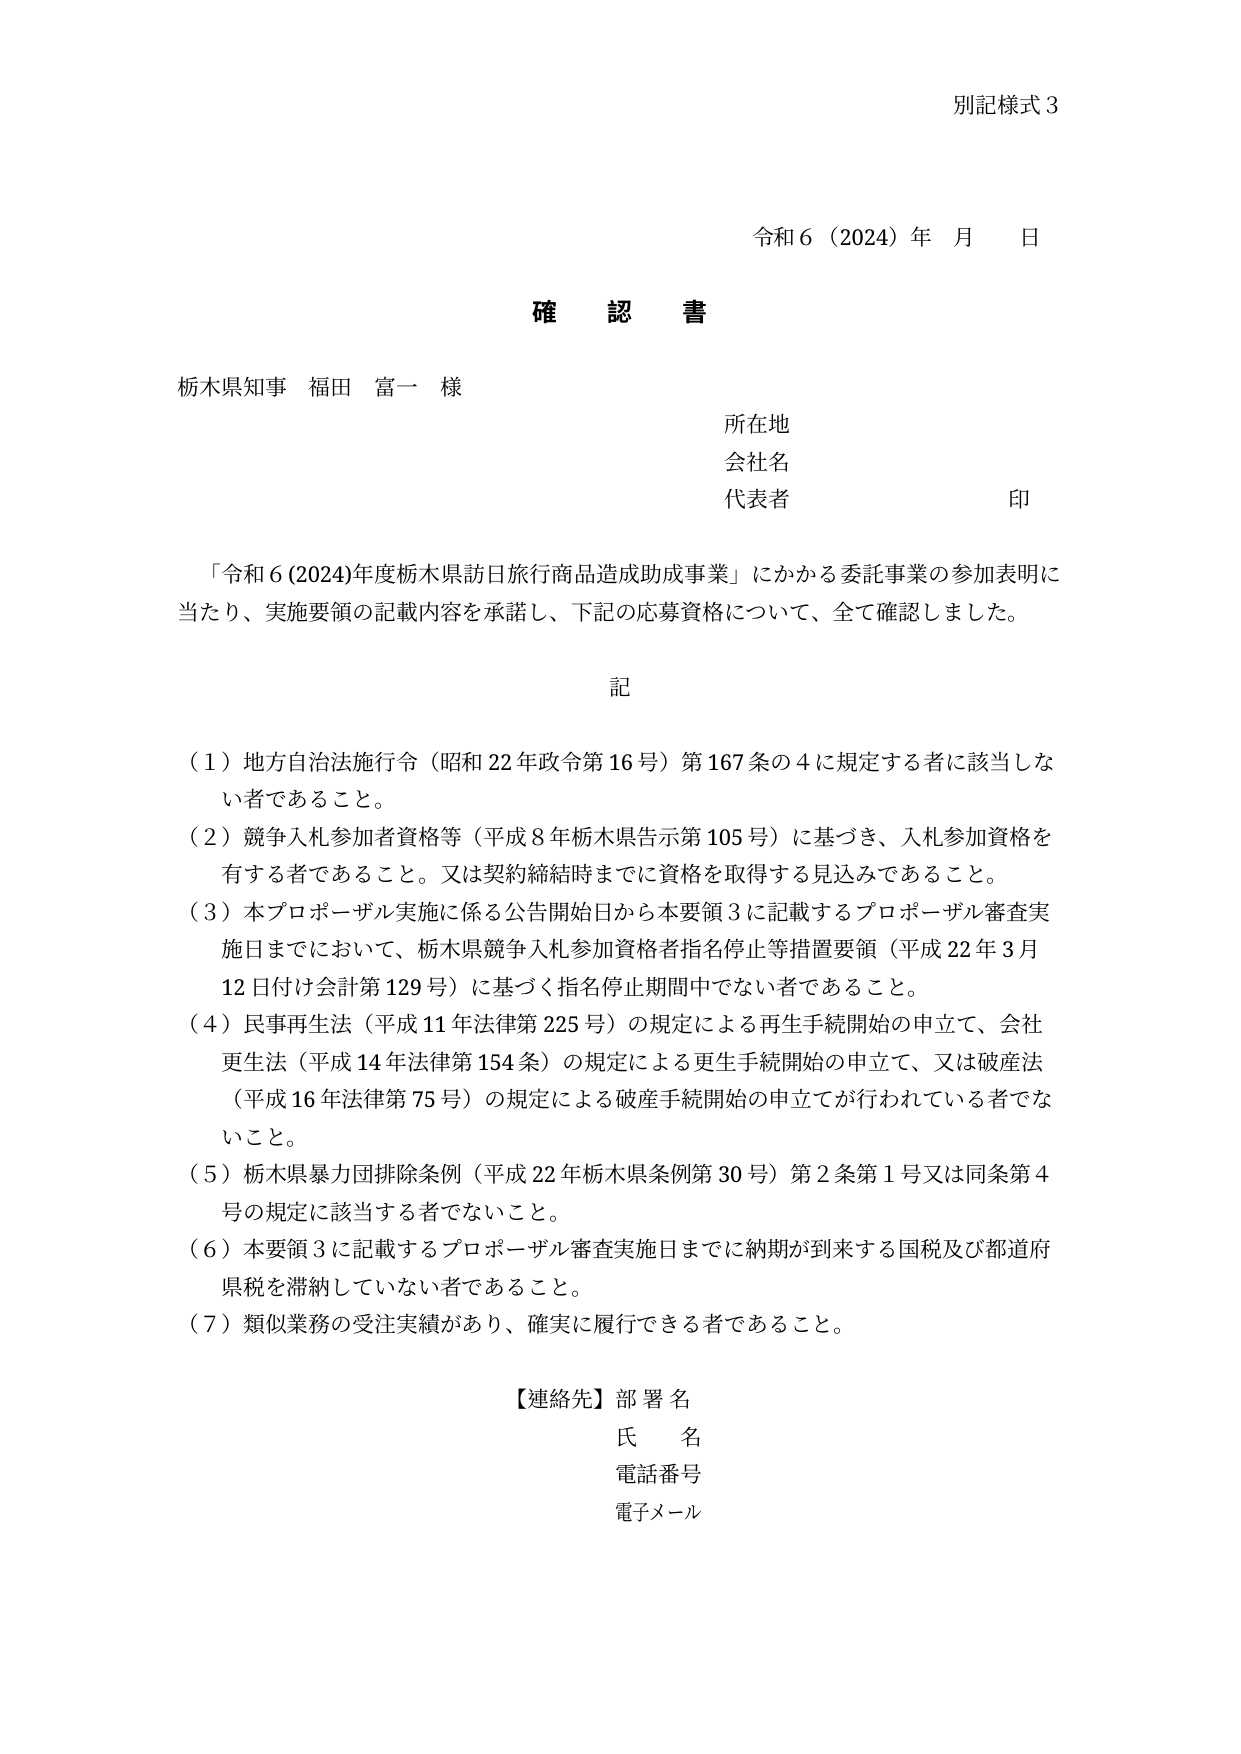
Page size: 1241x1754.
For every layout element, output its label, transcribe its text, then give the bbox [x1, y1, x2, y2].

text 令和６（2024）年 月 日 [177, 217, 1041, 254]
text （１）地方自治法施行令（昭和22年政令第16号）第167条の４に規定する者に該当しない者であること。 [177, 742, 1063, 817]
text 確 認 書 [177, 292, 1063, 329]
text 電話番号 [396, 1454, 1063, 1492]
text （５）栃木県暴力団排除条例（平成22年栃木県条例第30号）第２条第１号又は同条第４号の規定に該当する者でないこと。 [177, 1154, 1063, 1229]
subtitle 記 [177, 667, 1063, 704]
text 会社名 [177, 442, 1034, 479]
text 「令和６(2024)年度栃木県訪日旅行商品造成助成事業」にかかる委託事業の参加表明に当たり、実施要領の記載内容を承諾し、下記の応募資格について、全て確認しました。 [177, 554, 1063, 629]
text （２）競争入札参加者資格等（平成８年栃木県告示第105号）に基づき、入札参加資格を有する者であること。又は契約締結時までに資格を取得する見込みであること。 [177, 817, 1063, 892]
text 所在地 [177, 404, 1034, 442]
text 電子メール [396, 1492, 1063, 1529]
text 【連絡先】部署名 [396, 1379, 1063, 1417]
text （４）民事再生法（平成11年法律第225号）の規定による再生手続開始の申立て、会社更生法（平成14年法律第154条）の規定による更生手続開始の申立て、又は破産法（平成16年法律第75号）の規定による破産手続開始の申立てが行われている者でないこと。 [177, 1004, 1063, 1154]
text 氏 名 [396, 1417, 1063, 1454]
text （６）本要領３に記載するプロポーザル審査実施日までに納期が到来する国税及び都道府県税を滞納していない者であること。 [177, 1229, 1063, 1304]
text 栃木県知事 福田 富一 様 [177, 367, 976, 404]
text 代表者 印 [177, 479, 1034, 517]
text （３）本プロポーザル実施に係る公告開始日から本要領３に記載するプロポーザル審査実施日までにおいて、栃木県競争入札参加資格者指名停止等措置要領（平成22年3月12日付け会計第129号）に基づく指名停止期間中でない者であること。 [177, 892, 1063, 1004]
text （７）類似業務の受注実績があり、確実に履行できる者であること。 [177, 1304, 1063, 1342]
